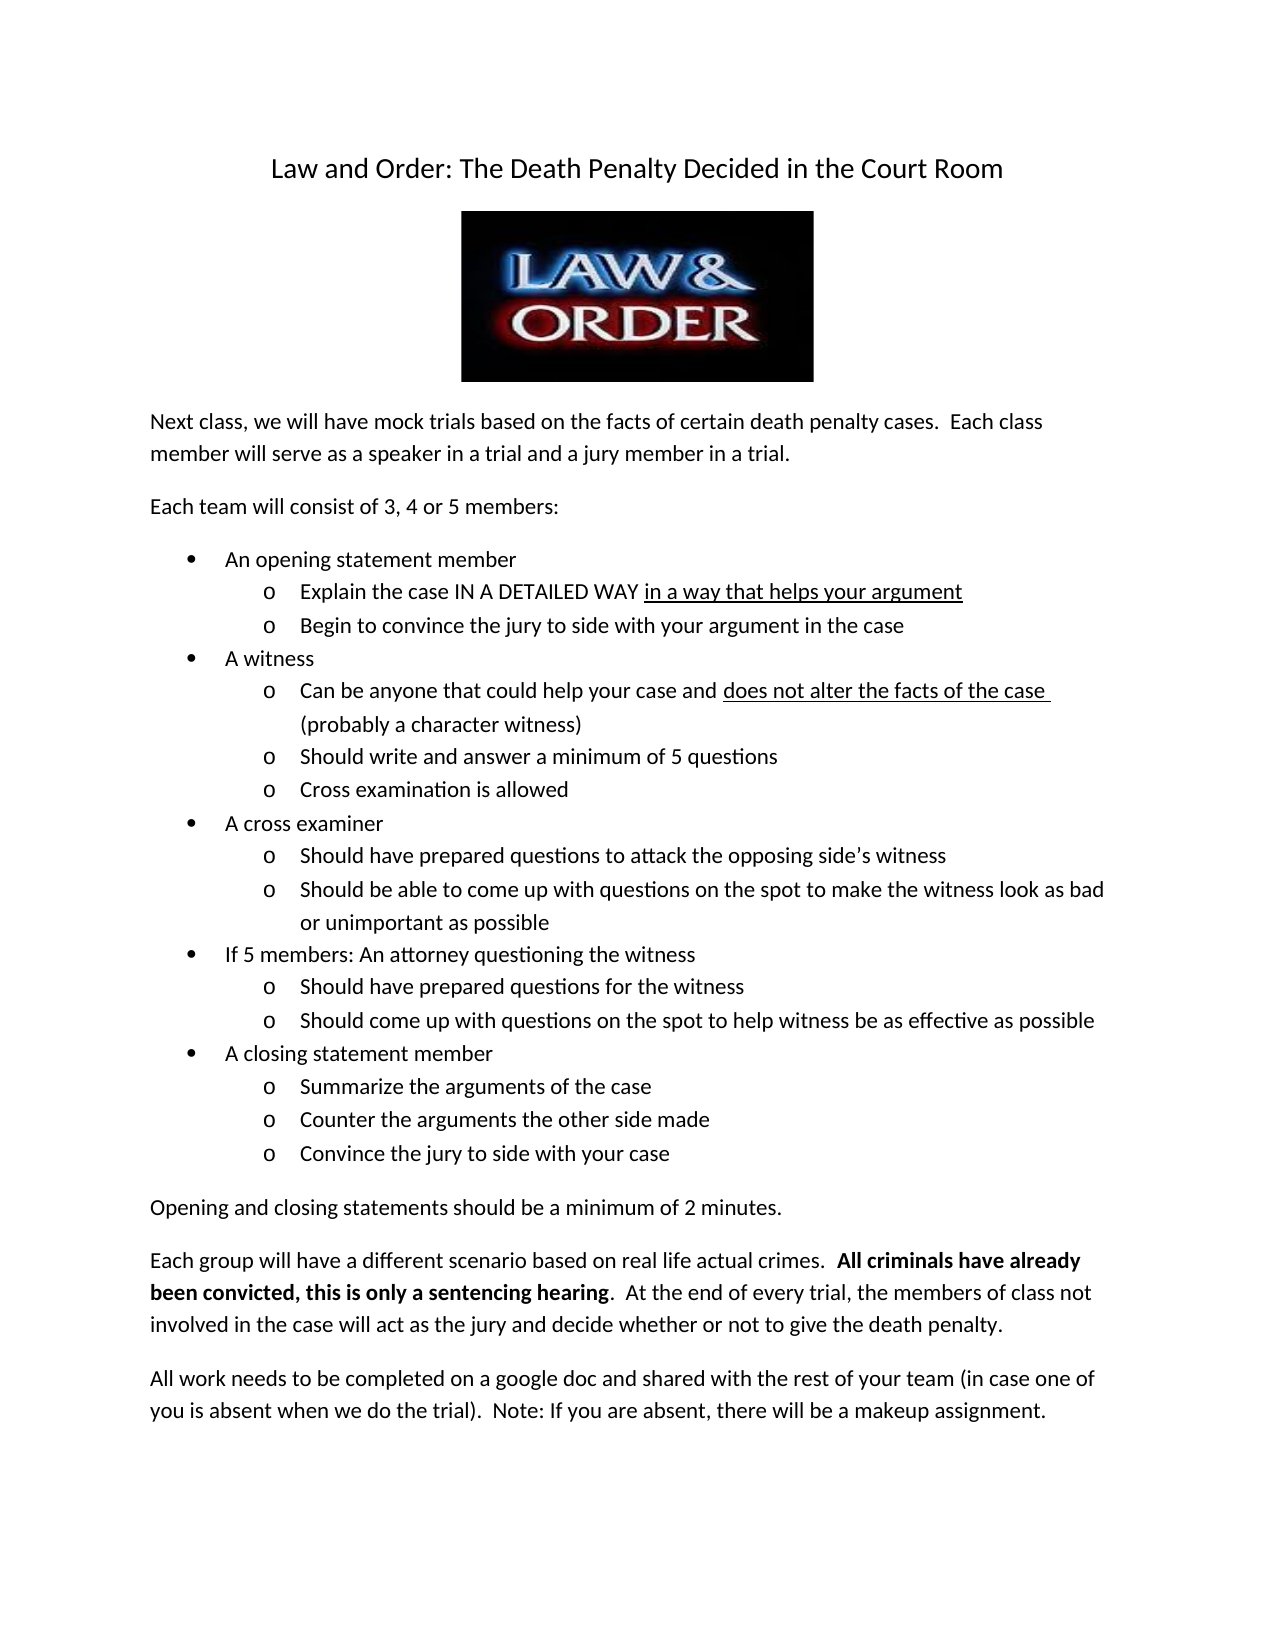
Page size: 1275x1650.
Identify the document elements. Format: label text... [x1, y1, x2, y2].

list Should be able to come up with questions on the spot to make the witness look as bad or unimportant as possible [262, 875, 1125, 936]
list A witness [187, 644, 1125, 672]
list Begin to convince the jury to side with your argument in the case [262, 611, 1125, 640]
list Summarize the arguments of the case [262, 1072, 1125, 1101]
list Counter the arguments the other side made [262, 1105, 1125, 1134]
list Should come up with questions on the spot to help witness be as effective as possible [262, 1006, 1125, 1035]
list Can be anyone that could help your case and does not alter the facts of the case (probably a character witness) [262, 676, 1125, 738]
list Convince the jury to side with your case [262, 1139, 1125, 1168]
picture [461, 211, 814, 382]
text Law and Order: The Death Penalty Decided in the Court Room [150, 150, 1125, 186]
text Next class, we will have mock trials based on the facts of certain death penalty cases. Each class member will serve as a speaker in a trial and a jury member in a trial. [150, 407, 1125, 467]
list Explain the case IN A DETAILED WAY in a way that helps your argument [262, 577, 1125, 606]
list If 5 members: An attorney questioning the witness [187, 940, 1125, 968]
text Each group will have a different scenario based on real life actual crimes. All criminals have already been convicted, this is only a sentencing hearing. At the end of every trial, the members of class not involved in the case will act as the jury and decide whether or not to give the death penalty. [150, 1246, 1125, 1339]
list Should have prepared questions for the witness [262, 972, 1125, 1002]
text Each team will consist of 3, 4 or 5 members: [150, 492, 1125, 520]
list Should write and answer a minimum of 5 questions [262, 742, 1125, 771]
text Opening and closing statements should be a minimum of 2 minutes. [150, 1193, 1125, 1221]
list Should have prepared questions to attack the opposing side’s witness [262, 841, 1125, 870]
text All work needs to be completed on a google doc and shared with the rest of your team (in case one of you is absent when we do the trial). Note: If you are absent, there will be a makeup assignment. [150, 1364, 1125, 1424]
list An opening statement member [187, 545, 1125, 573]
list A closing statement member [187, 1039, 1125, 1068]
list A cross examiner [187, 809, 1125, 837]
list Cross examination is allowed [262, 776, 1125, 805]
